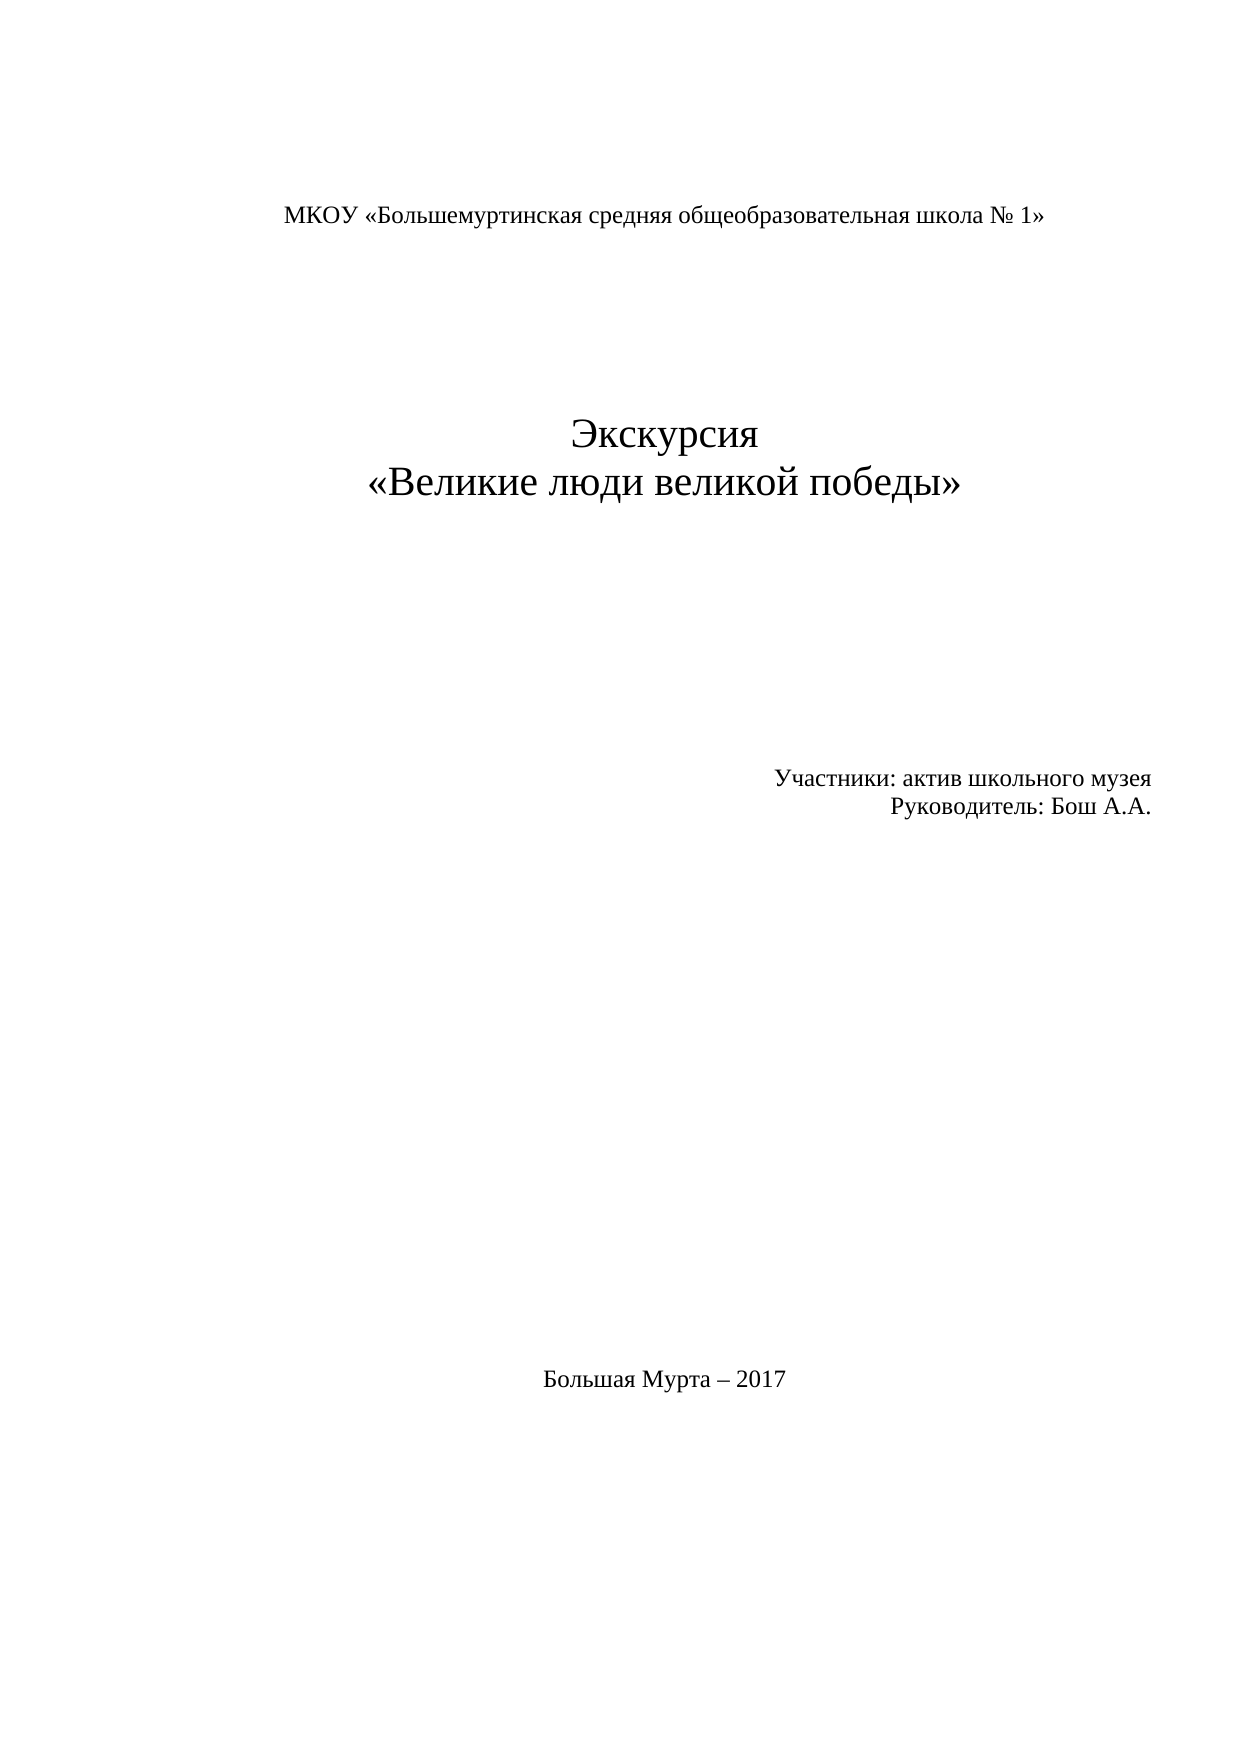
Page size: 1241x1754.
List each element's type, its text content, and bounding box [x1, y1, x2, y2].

text Большая Мурта – 2017 [177, 1352, 1152, 1393]
text МКОУ «Большемуртинская средняя общеобразовательная школа № 1» [177, 201, 1152, 229]
text Экскурсия [177, 408, 1152, 456]
text Участники: актив школьного музея Руководитель: Бош А.А. [177, 763, 1152, 820]
text «Великие люди великой победы» [177, 456, 1152, 504]
